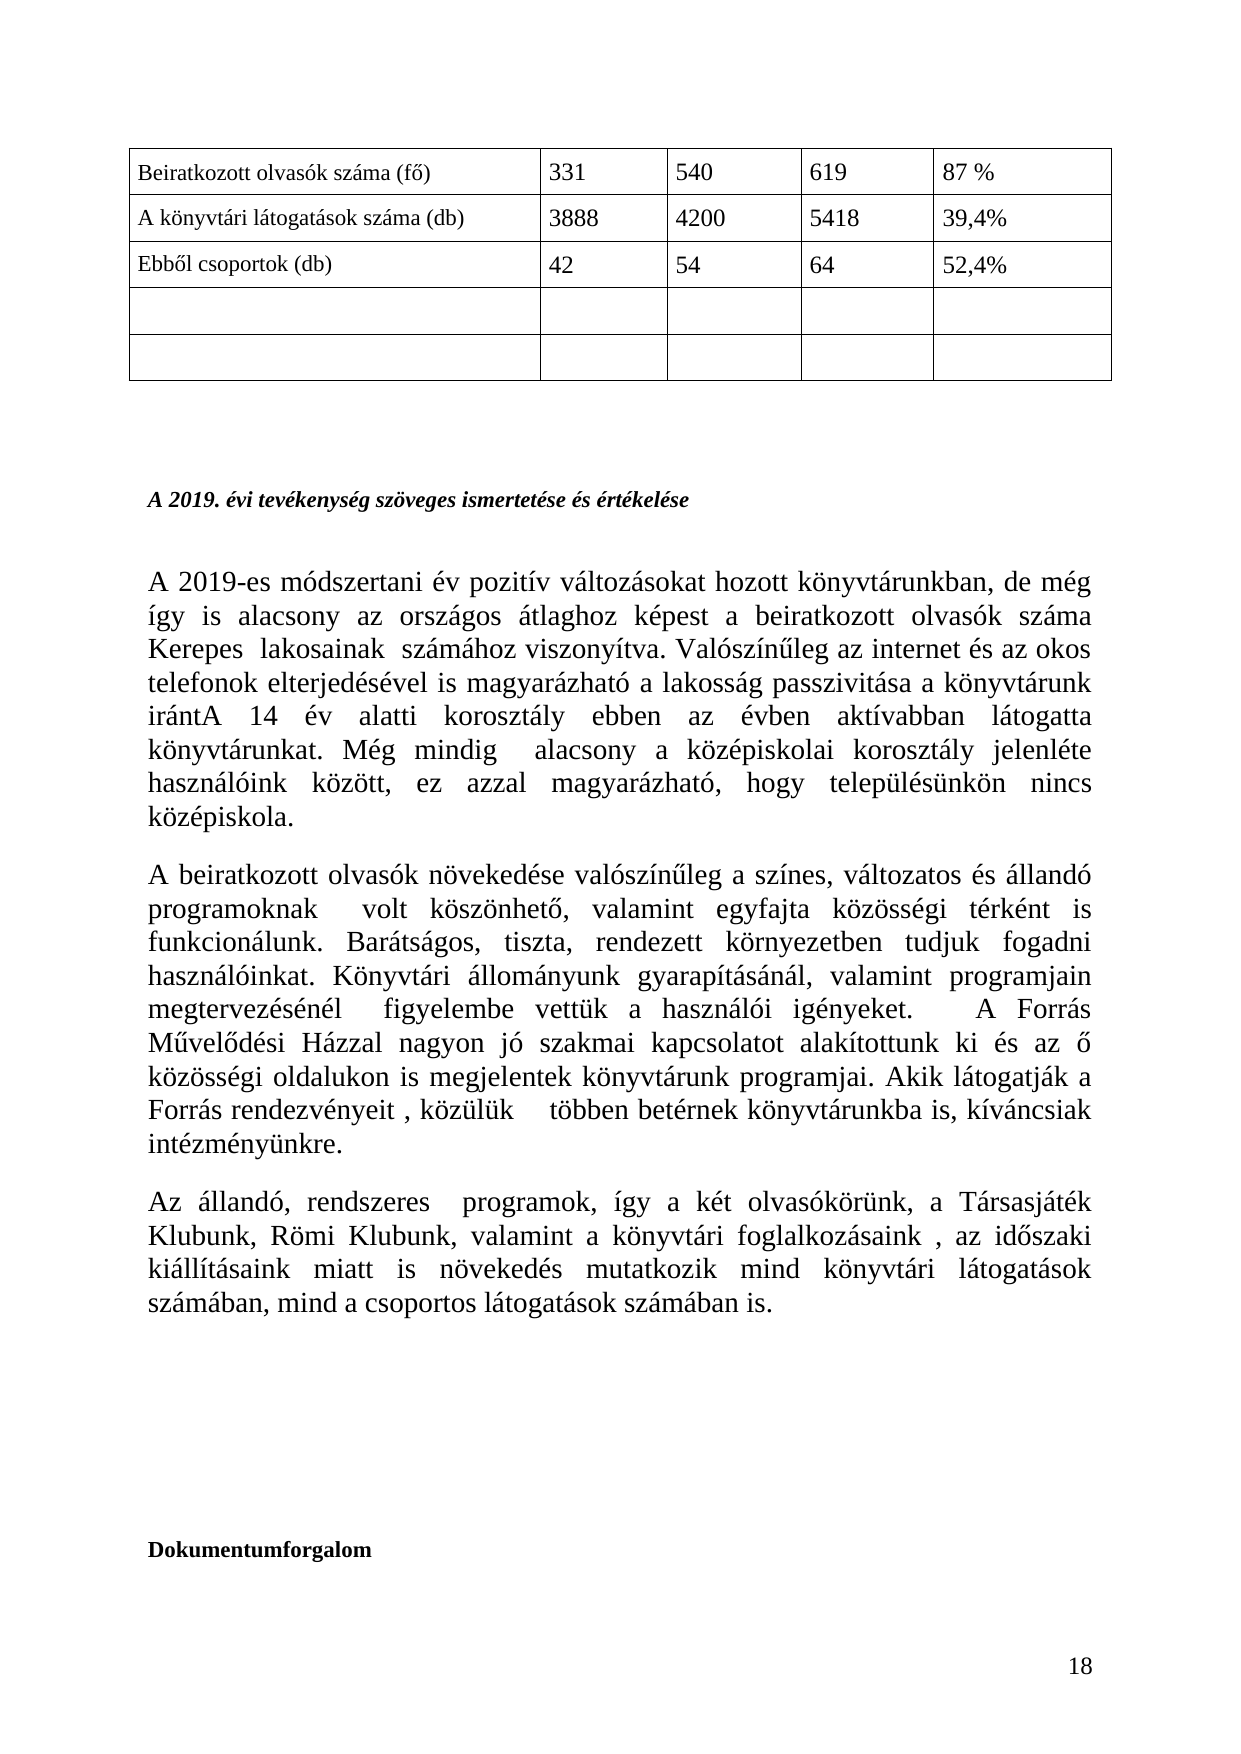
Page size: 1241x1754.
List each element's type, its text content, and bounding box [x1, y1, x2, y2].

table_cell [802, 335, 933, 380]
table_cell [541, 335, 667, 380]
table_cell [934, 335, 1111, 380]
table_cell 39,4% [934, 195, 1111, 241]
table_cell 64 [802, 242, 933, 287]
table_cell 4200 [668, 195, 801, 241]
table_cell [668, 288, 801, 333]
table_cell [668, 335, 801, 380]
text A 2019. évi tevékenység szöveges ismertetése és értékelése [148, 486, 1092, 513]
table_cell [130, 288, 540, 333]
text A 2019-es módszertani év pozitív változásokat hozott könyvtárunkban, de még így is alacsony az országos átlaghoz képest a beiratkozott olvasók száma Kerepes lakosainak számához viszonyítva. Valószínűleg az internet és az okos telefonok elterjedésével is magyarázható a lakosság passzivitása a könyvtárunk irántA 14 év alatti korosztály ebben az évben aktívabban látogatta könyvtárunkat. Még mindig alacsony a középiskolai korosztály jelenléte használóink között, ez azzal magyarázható, hogy településünkön nincs középiskola. [148, 564, 1092, 832]
text Az állandó, rendszeres programok, így a két olvasókörünk, a Társasjáték Klubunk, Römi Klubunk, valamint a könyvtári foglalkozásaink , az időszaki kiállításaink miatt is növekedés mutatkozik mind könyvtári látogatások számában, mind a csoportos látogatások számában is. [148, 1184, 1092, 1318]
table_cell [802, 288, 933, 333]
table_cell 87 % [934, 149, 1111, 194]
table_cell 619 [802, 149, 933, 194]
table_cell Beiratkozott olvasók száma (fő) [130, 149, 540, 194]
table_cell 3888 [541, 195, 667, 241]
table_cell 54 [668, 242, 801, 287]
table_cell [541, 288, 667, 333]
table_cell Ebből csoportok (db) [130, 242, 540, 287]
table_cell 5418 [802, 195, 933, 241]
table_cell 42 [541, 242, 667, 287]
table_cell 331 [541, 149, 667, 194]
table_cell [934, 288, 1111, 333]
text A beiratkozott olvasók növekedése valószínűleg a színes, változatos és állandó programoknak volt köszönhető, valamint egyfajta közösségi térként is funkcionálunk. Barátságos, tiszta, rendezett környezetben tudjuk fogadni használóinkat. Könyvtári állományunk gyarapításánál, valamint programjain megtervezésénél figyelembe vettük a használói igényeket. A Forrás Művelődési Házzal nagyon jó szakmai kapcsolatot alakítottunk ki és az ő közösségi oldalukon is megjelentek könyvtárunk programjai. Akik látogatják a Forrás rendezvényeit , közülük többen betérnek könyvtárunkba is, kíváncsiak intézményünkre. [148, 857, 1092, 1159]
table_cell 540 [668, 149, 801, 194]
text Dokumentumforgalom [148, 1536, 1092, 1562]
table_cell 52,4% [934, 242, 1111, 287]
table_cell A könyvtári látogatások száma (db) [130, 195, 540, 241]
table_cell [130, 335, 540, 380]
